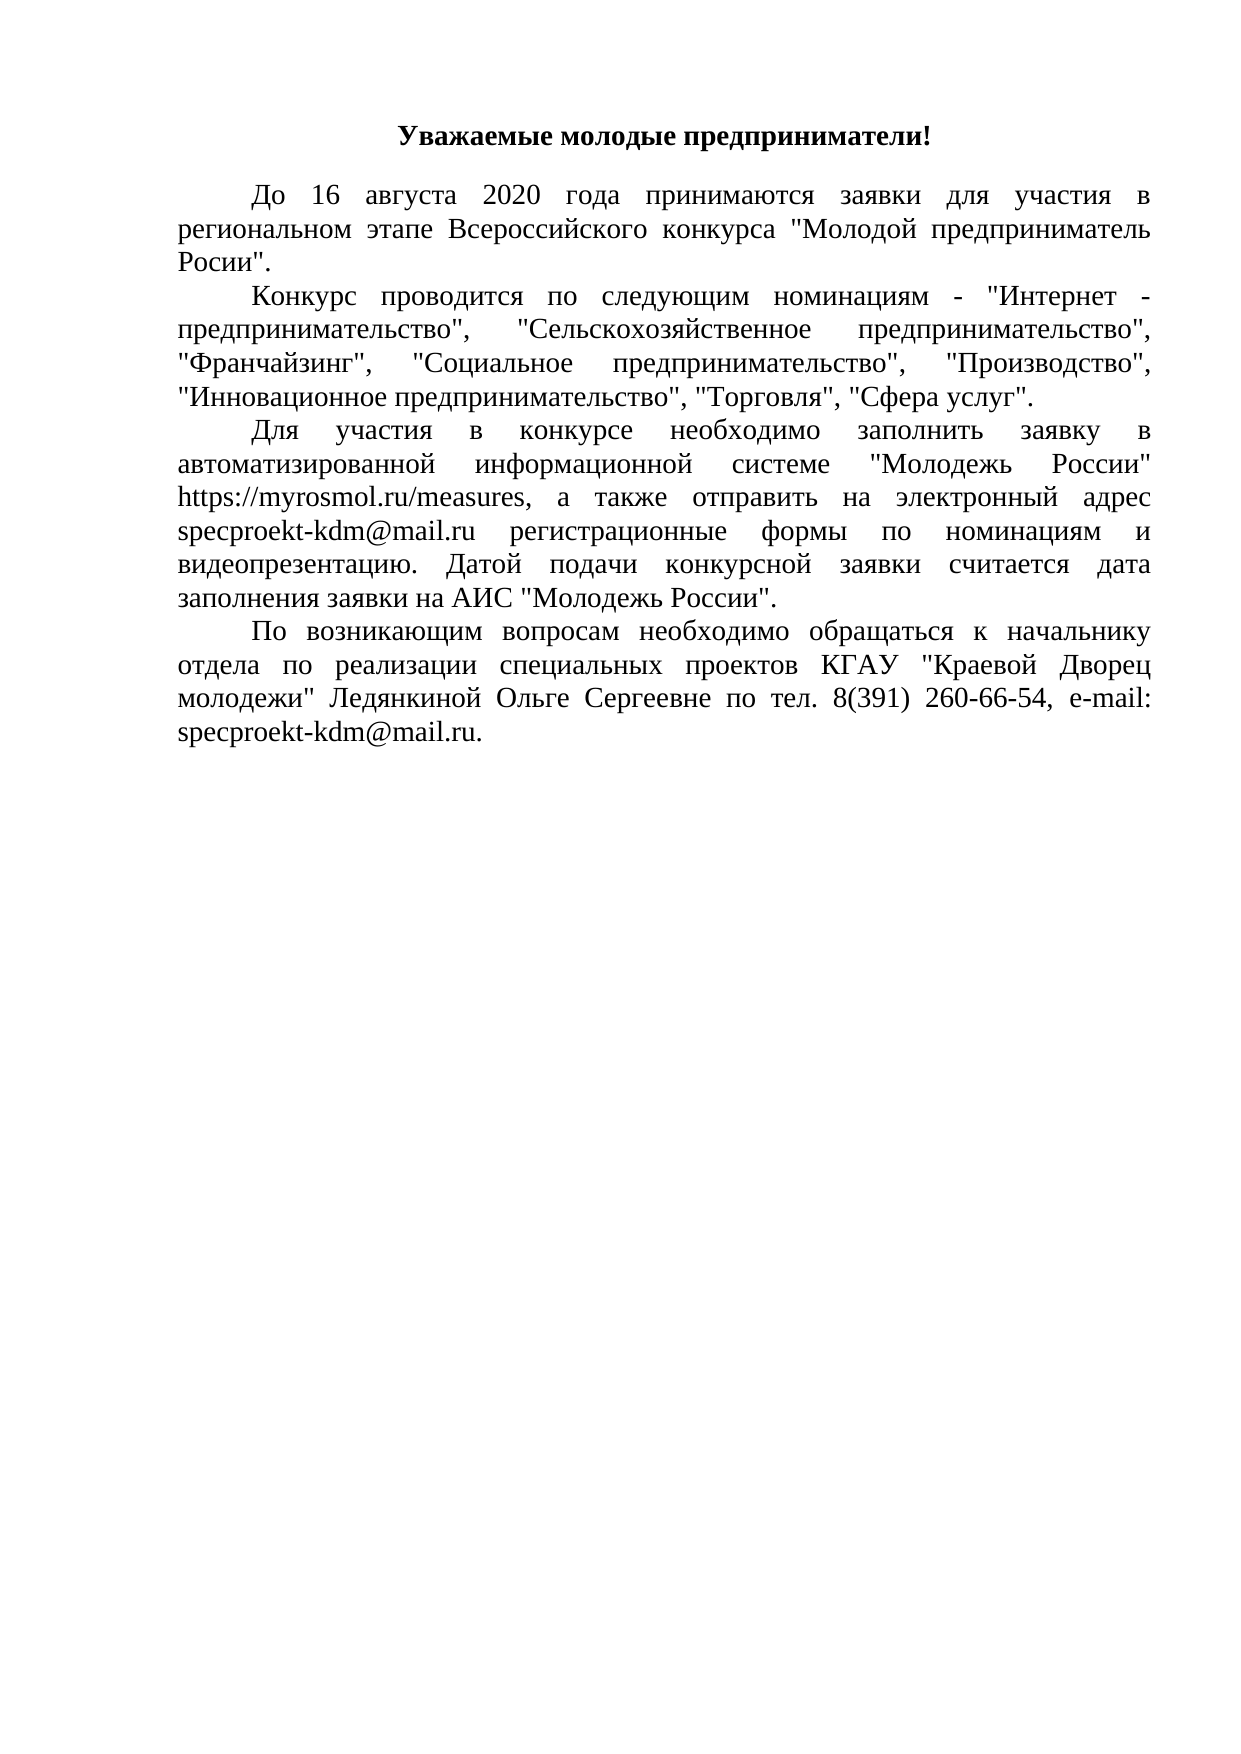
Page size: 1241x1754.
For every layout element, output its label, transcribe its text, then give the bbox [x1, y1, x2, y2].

text По возникающим вопросам необходимо обращаться к начальнику отдела по реализации специальных проектов КГАУ "Краевой Дворец молодежи" Ледянкиной Ольге Сергеевне по тел. 8(391) 260-66-54, e-mail: specproekt-kdm@mail.ru. [177, 613, 1152, 748]
text Для участия в конкурсе необходимо заполнить заявку в автоматизированной информационной системе "Молодежь России" https://myrosmol.ru/measures, а также отправить на электронный адрес specproekt-kdm@mail.ru регистрационные формы по номинациям и видеопрезентацию. Датой подачи конкурсной заявки считается дата заполнения заявки на АИС "Молодежь России". [177, 412, 1152, 613]
text Конкурс проводится по следующим номинациям - "Интернет - предпринимательство", "Сельскохозяйственное предпринимательство", "Франчайзинг", "Социальное предпринимательство", "Производство", "Инновационное предпринимательство", "Торговля", "Сфера услуг". [177, 278, 1152, 412]
text Уважаемые молодые предприниматели! [177, 118, 1152, 152]
text До 16 августа 2020 года принимаются заявки для участия в региональном этапе Всероссийского конкурса "Молодой предприниматель Росии". [177, 177, 1152, 278]
